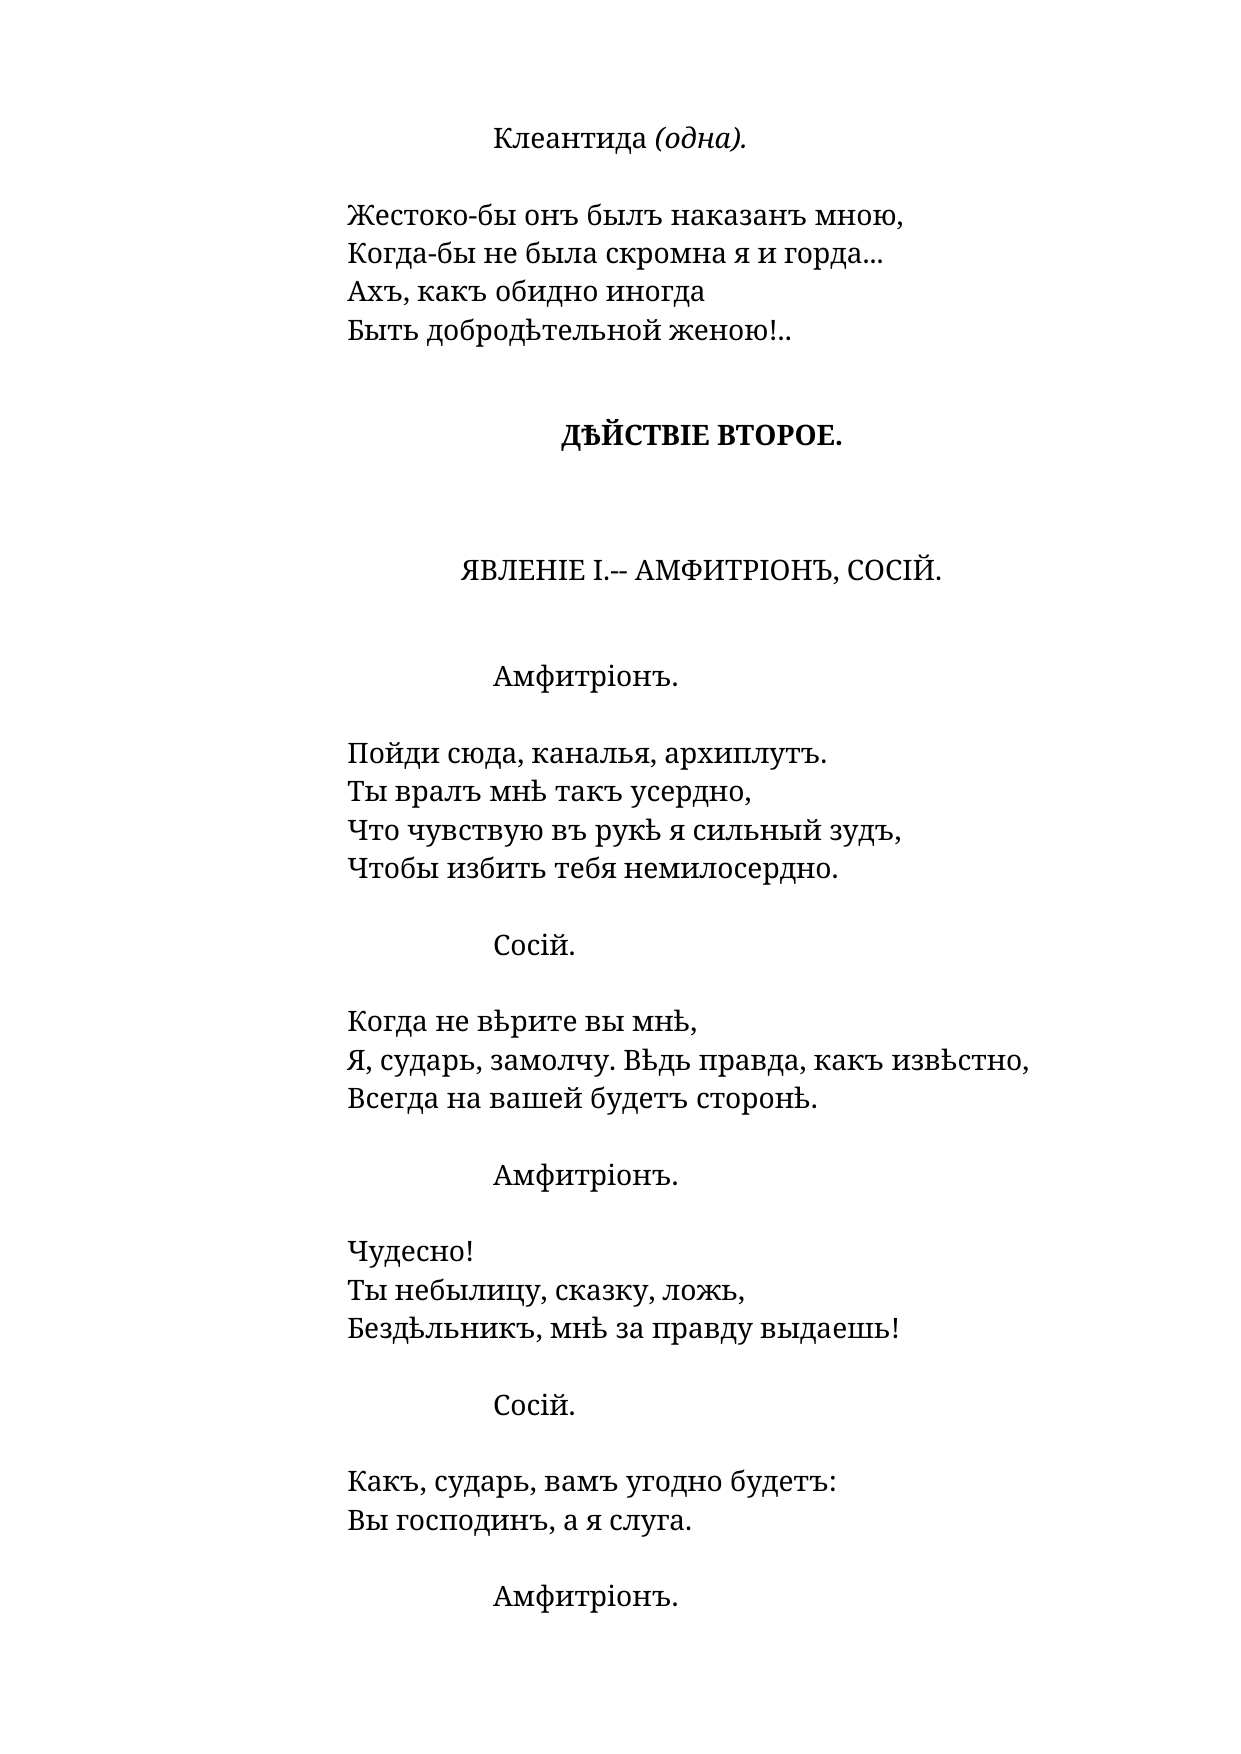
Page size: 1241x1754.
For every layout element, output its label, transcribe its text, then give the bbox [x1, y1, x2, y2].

text Сосій. [252, 925, 1152, 963]
text Амфитріонъ. [252, 656, 1152, 695]
text Я, сударь, замолчу. Вѣдь правда, какъ извѣстно, [252, 1040, 1152, 1078]
text Всегда на вашей будетъ сторонѣ. [252, 1078, 1152, 1116]
text Сосій. [252, 1385, 1152, 1423]
text Чудесно! [252, 1231, 1152, 1270]
text Чтобы избить тебя немилосердно. [252, 848, 1152, 886]
text Что чувствую въ рукѣ я сильный зудъ, [252, 810, 1152, 848]
text ЯВЛЕНІЕ I.-- АМФИТРІОНЪ, СОСІЙ. [252, 551, 1152, 589]
text Ахъ, какъ обидно иногда [252, 271, 1152, 310]
text Амфитріонъ. [252, 1155, 1152, 1193]
text Пойди сюда, каналья, архиплутъ. [252, 733, 1152, 771]
text Какъ, сударь, вамъ угодно будетъ: [252, 1461, 1152, 1500]
text Клеантида (одна). [252, 118, 1152, 156]
text ДѢЙСТВІЕ ВТОРОЕ. [252, 416, 1152, 454]
text Жестоко-бы онъ былъ наказанъ мною, [252, 195, 1152, 233]
text Бездѣльникъ, мнѣ за правду выдаешь! [252, 1308, 1152, 1346]
text Когда не вѣрите вы мнѣ, [252, 1001, 1152, 1040]
text Ты небылицу, сказку, ложь, [252, 1270, 1152, 1308]
text Ты вралъ мнѣ такъ усердно, [252, 771, 1152, 810]
text Вы господинъ, а я слуга. [252, 1500, 1152, 1538]
text Амфитріонъ. [252, 1576, 1152, 1615]
text Когда-бы не была скромна я и горда... [252, 233, 1152, 271]
text Быть добродѣтельной женою!.. [252, 310, 1152, 348]
